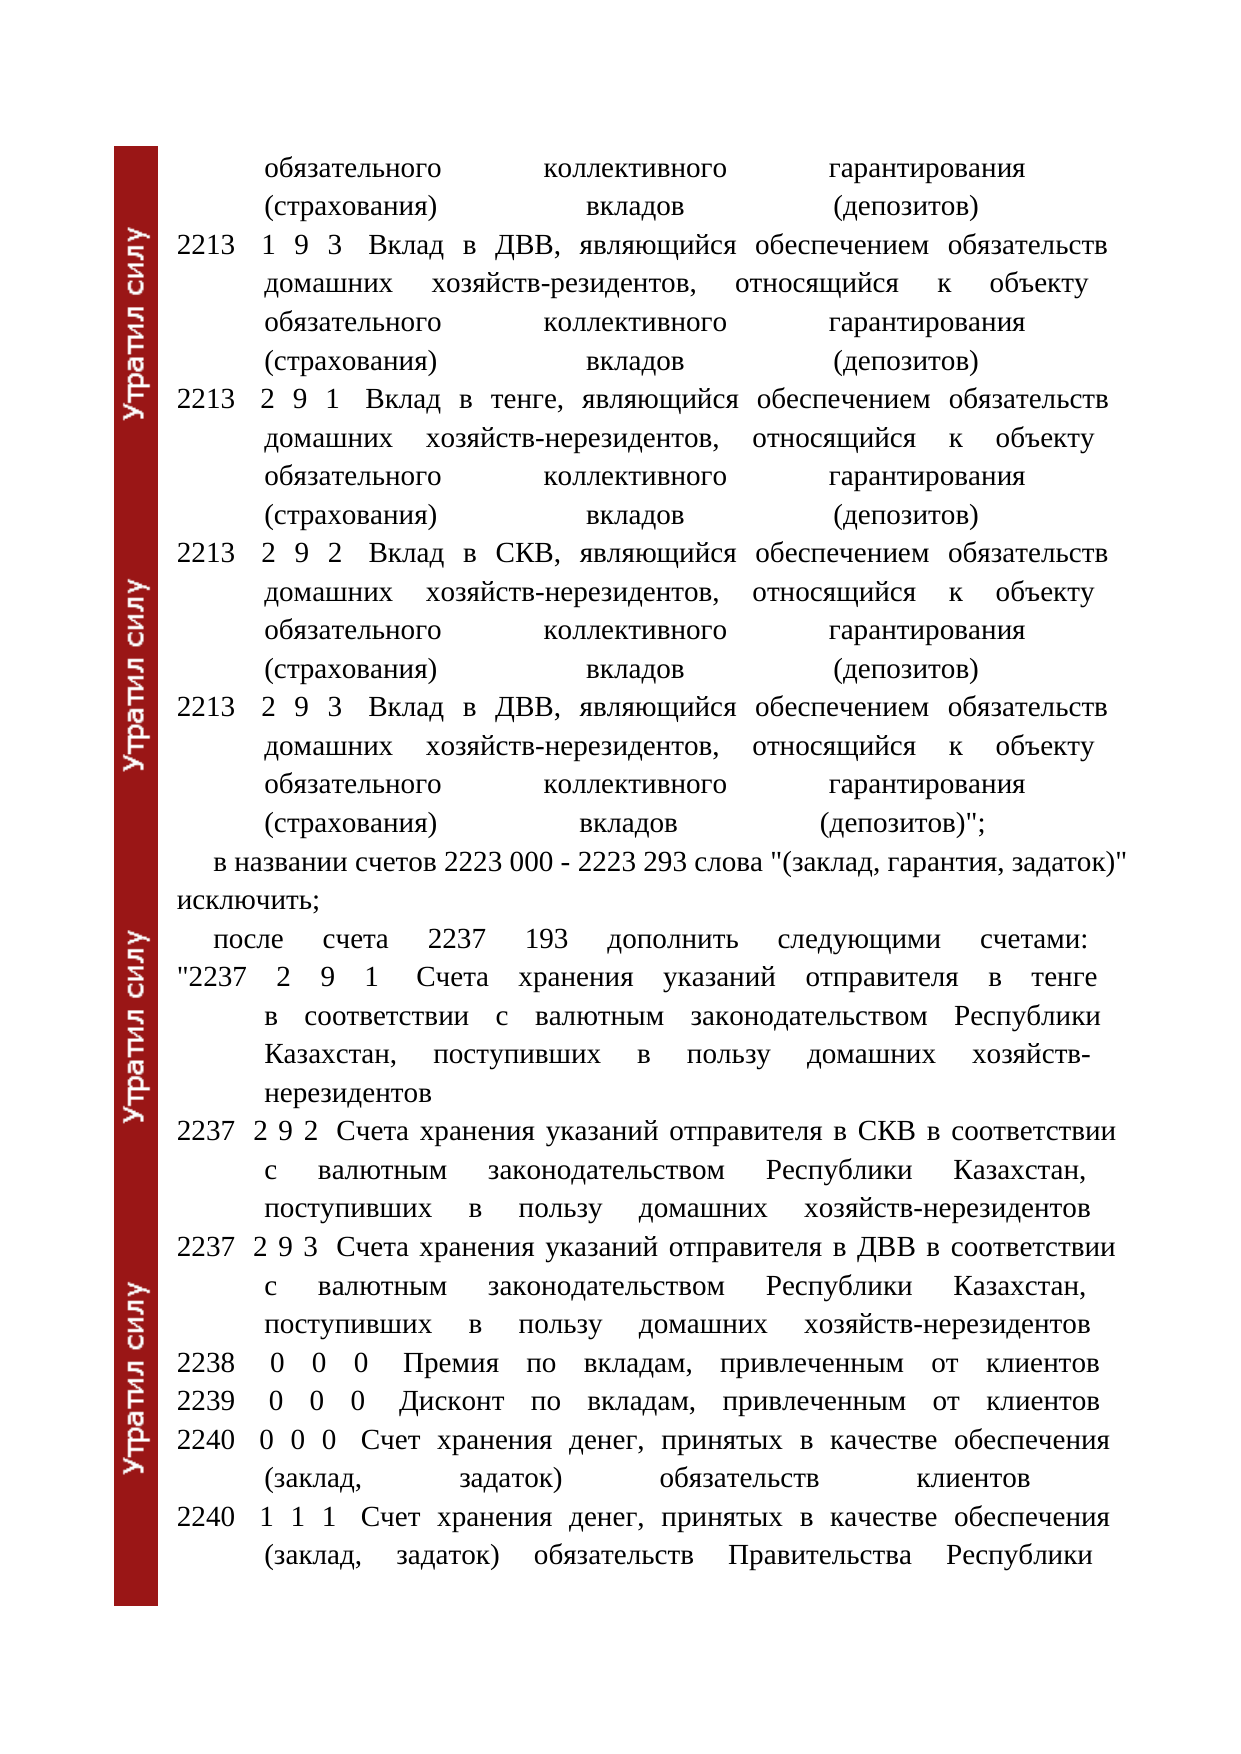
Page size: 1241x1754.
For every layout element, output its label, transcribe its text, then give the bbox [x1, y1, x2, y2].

picture [114, 146, 158, 150]
picture [114, 1571, 158, 1606]
